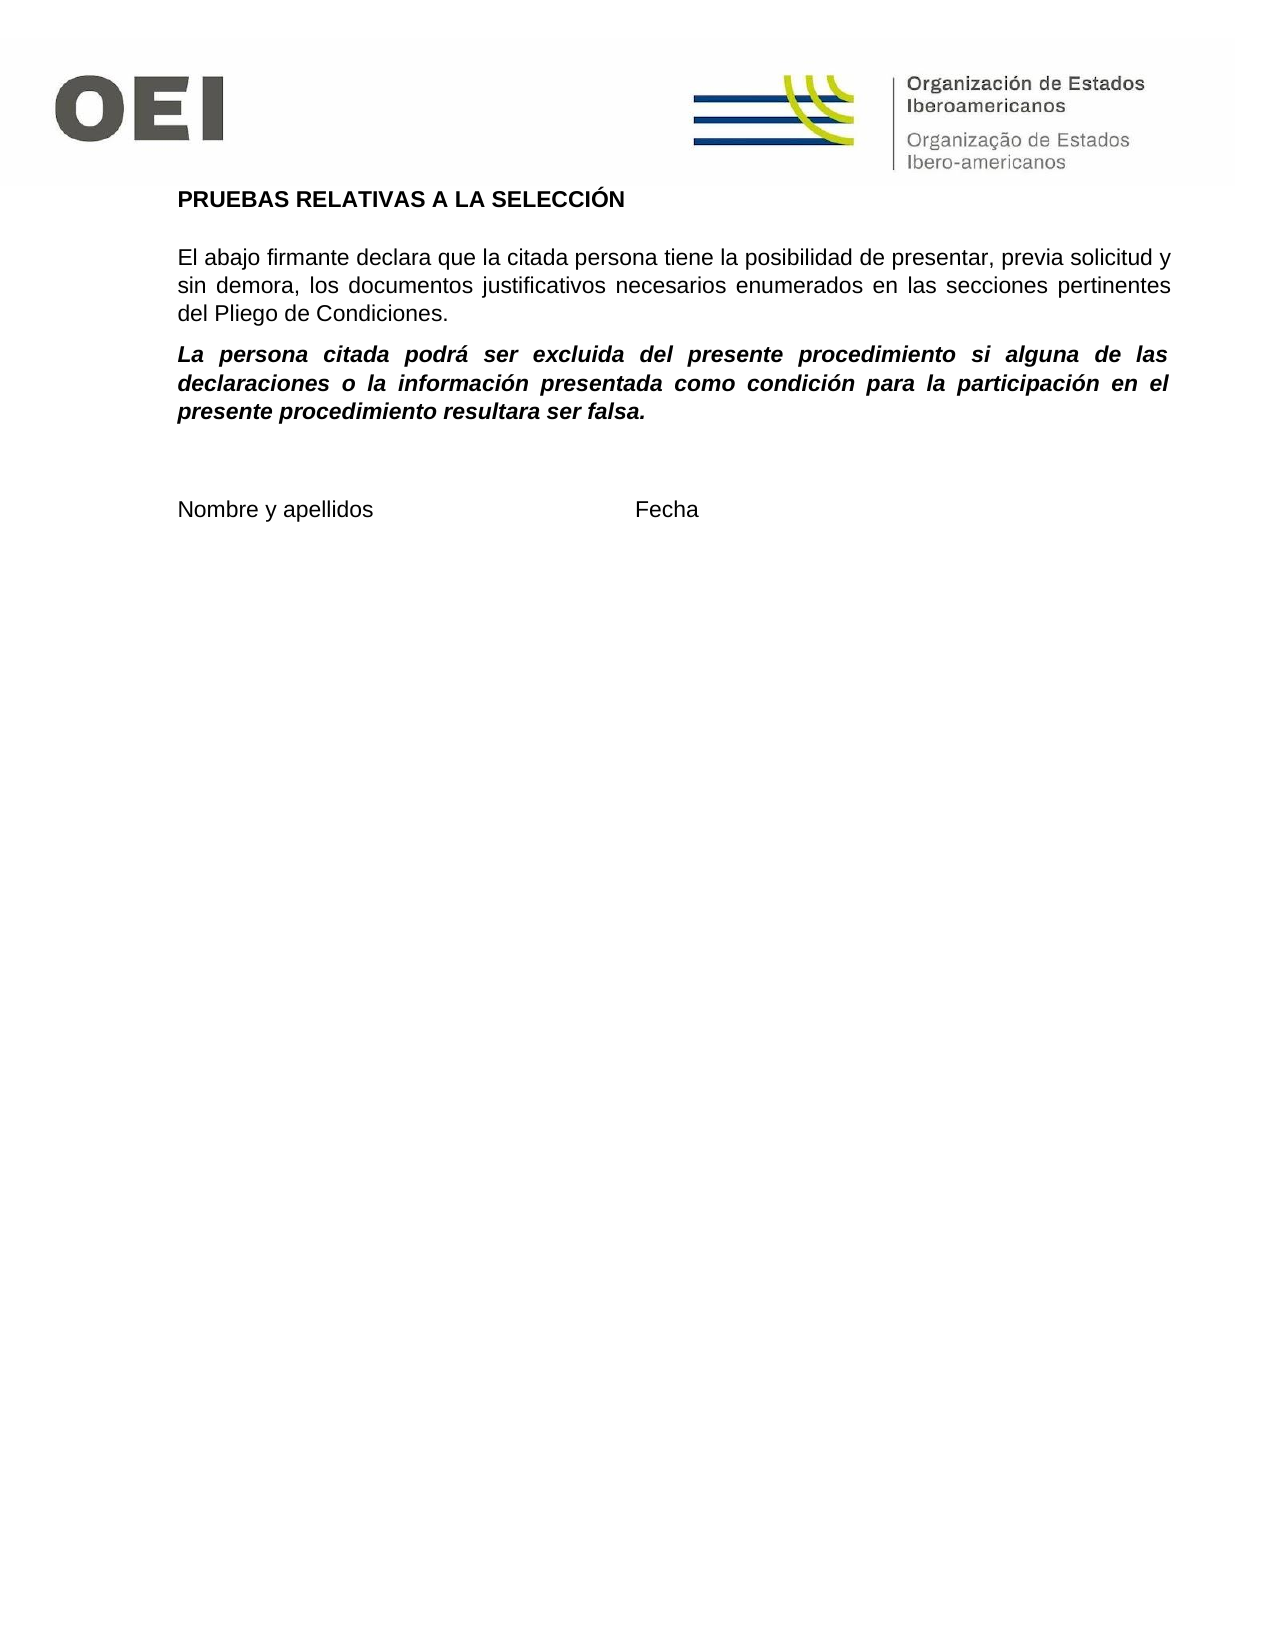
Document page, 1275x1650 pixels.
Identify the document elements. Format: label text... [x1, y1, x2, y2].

text La persona citada podrá ser excluida del presente procedimiento si alguna de las declaraciones o la información presentada como condición para la participación en el presente procedimiento resultara ser falsa. [177, 341, 1172, 424]
picture [0, 38, 1235, 186]
text El abajo firmante declara que la citada persona tiene la posibilidad de presentar, previa solicitud y sin demora, los documentos justificativos necesarios enumerados en las secciones pertinentes del Pliego de Condiciones. [177, 243, 1172, 327]
text Nombre y apellidos Fecha [177, 496, 1098, 522]
text PRUEBAS RELATIVAS A LA SELECCIÓN [177, 186, 1098, 212]
